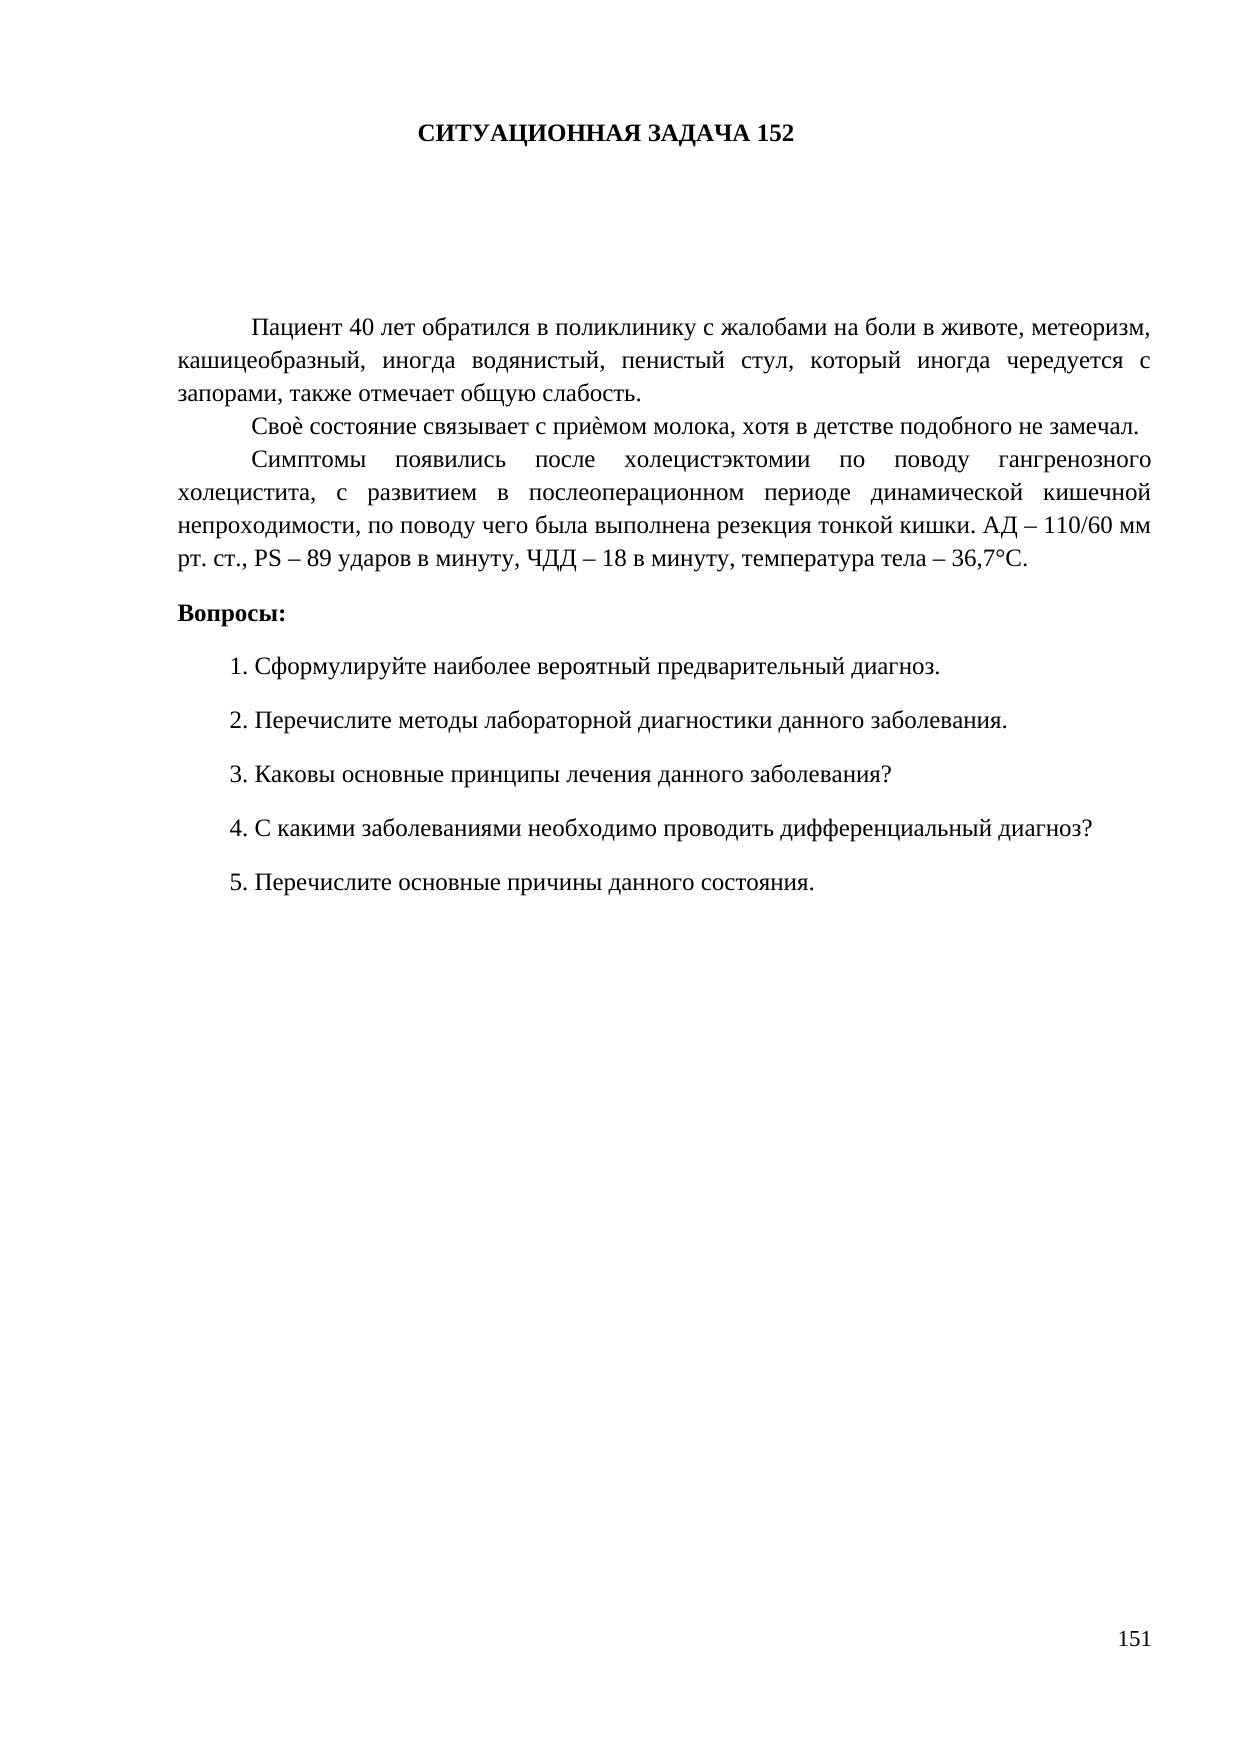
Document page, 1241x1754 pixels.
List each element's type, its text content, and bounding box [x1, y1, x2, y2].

list Перечислите основные причины данного состояния. [229, 867, 1240, 896]
list Каковы основные принципы лечения данного заболевания? [229, 759, 1240, 788]
text Симптомы появились после холецистэктомии по поводу гангренозного холецистита, с развитием в послеоперационном периоде динамической кишечной непроходимости, по поводу чего была выполнена резекция тонкой кишки. АД – 110/60 мм рт. ст., PS – 89 ударов в минуту, ЧДД – 18 в минуту, температура тела – 36,7°С. [177, 444, 1152, 572]
list С какими заболеваниями необходимо проводить дифференциальный диагноз? [229, 813, 1240, 842]
text Пациент 40 лет обратился в поликлинику с жалобами на боли в животе, метеоризм, кашицеобразный, иногда водянистый, пенистый стул, который иногда чередуется с запорами, также отмечает общую слабость. [177, 312, 1152, 407]
list Сформулируйте наиболее вероятный предварительный диагноз. [229, 651, 1240, 680]
text Своѐ состояние связывает с приѐмом молока, хотя в детстве подобного не замечал. [251, 411, 1240, 440]
text Вопросы: [177, 598, 1240, 627]
list Перечислите методы лабораторной диагностики данного заболевания. [229, 705, 1240, 734]
